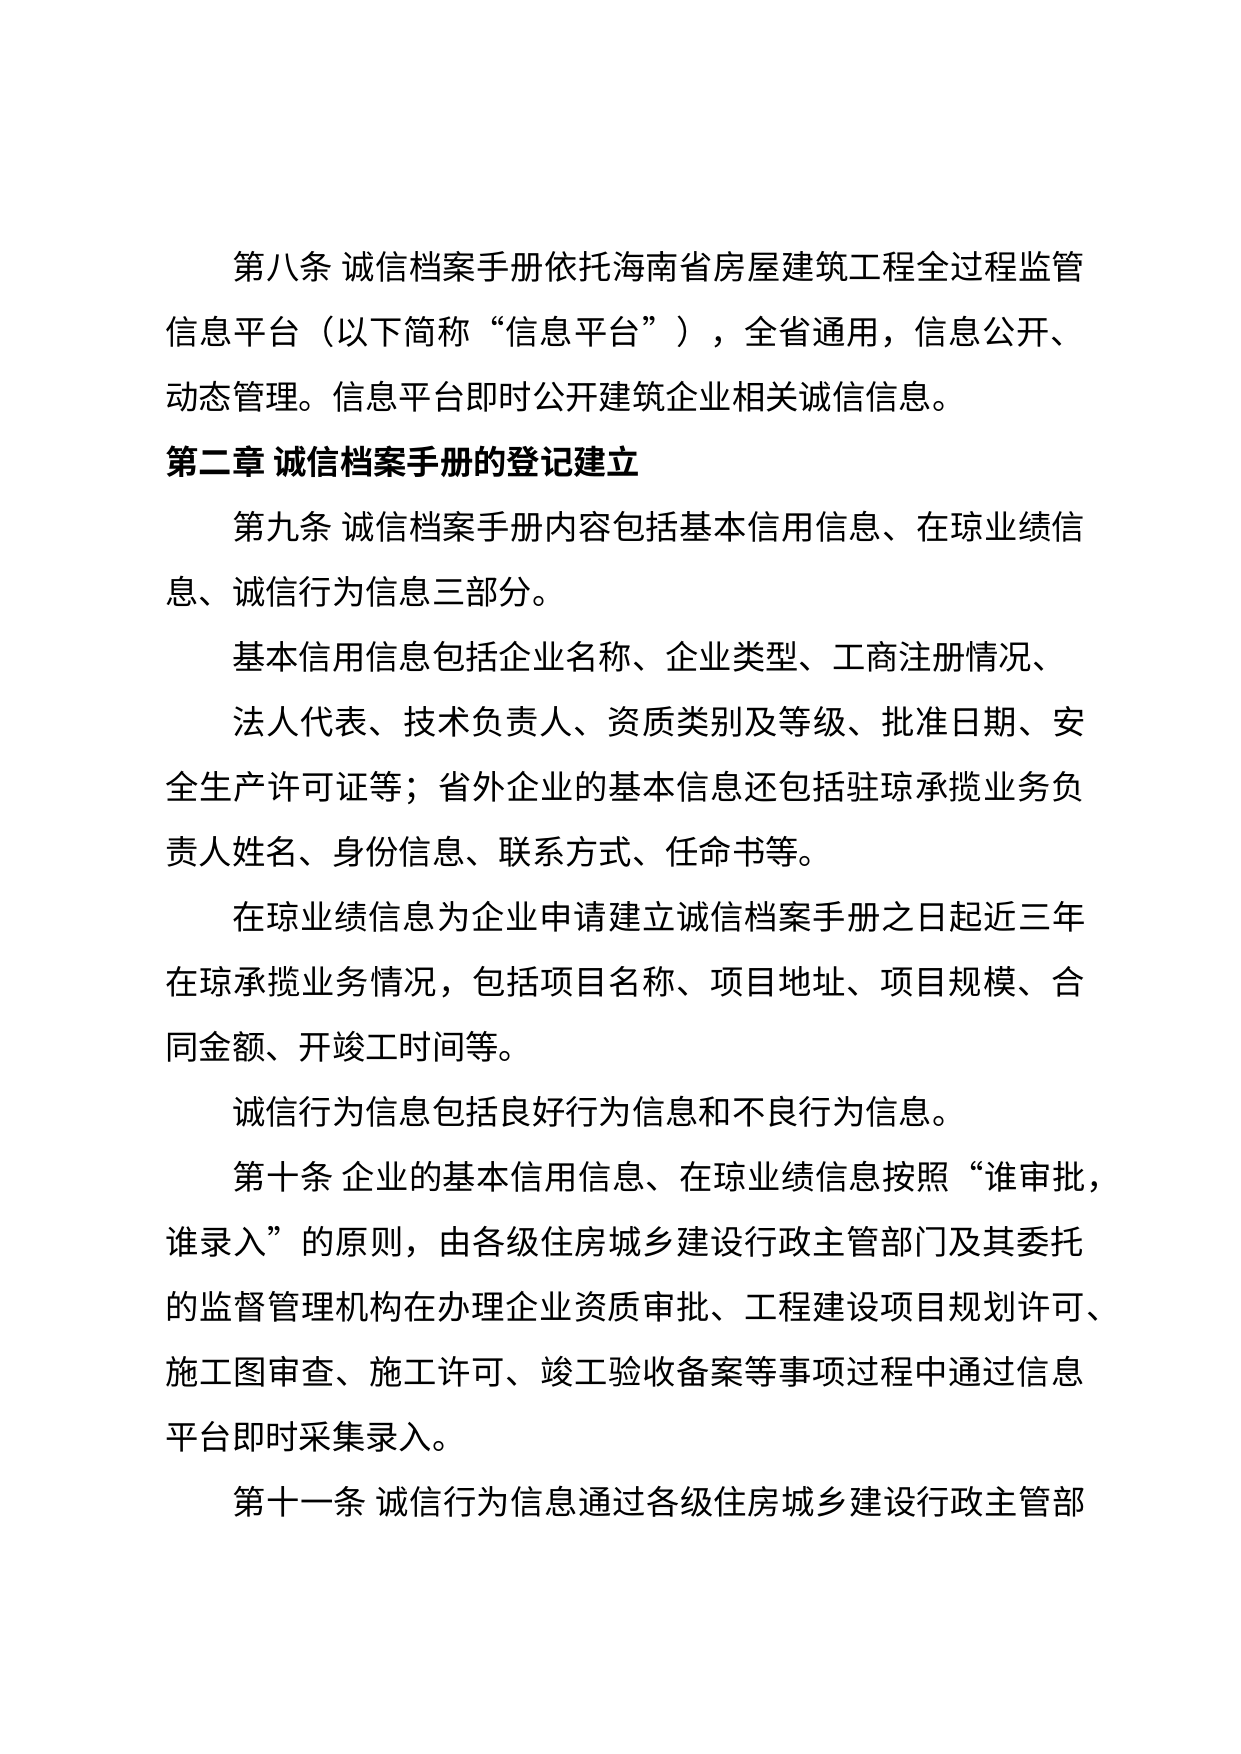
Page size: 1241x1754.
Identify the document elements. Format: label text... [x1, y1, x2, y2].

text 基本信用信息包括企业名称、企业类型、工商注册情况、 [165, 623, 1087, 688]
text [165, 1468, 1087, 1533]
text 第九条 诚信档案手册内容包括基本信用信息、在琼业绩信息、诚信行为信息三部分。 [165, 493, 1087, 623]
text 在琼业绩信息为企业申请建立诚信档案手册之日起近三年在琼承揽业务情况，包括项目名称、项目地址、项目规模、合同金额、开竣工时间等。 [165, 883, 1087, 1078]
text 第八条 诚信档案手册依托海南省房屋建筑工程全过程监管信息平台（以下简称“信息平台”），全省通用，信息公开、动态管理。信息平台即时公开建筑企业相关诚信信息。 [165, 233, 1087, 428]
text 第十条 企业的基本信用信息、在琼业绩信息按照“谁审批，谁录入”的原则，由各级住房城乡建设行政主管部门及其委托的监督管理机构在办理企业资质审批、工程建设项目规划许可、施工图审查、施工许可、竣工验收备案等事项过程中通过信息平台即时采集录入。 [165, 1143, 1087, 1468]
text 诚信行为信息包括良好行为信息和不良行为信息。 [165, 1078, 1087, 1143]
text 法人代表、技术负责人、资质类别及等级、批准日期、安全生产许可证等；省外企业的基本信息还包括驻琼承揽业务负责人姓名、身份信息、联系方式、任命书等。 [165, 688, 1087, 883]
text 第二章 诚信档案手册的登记建立 [165, 428, 1087, 493]
